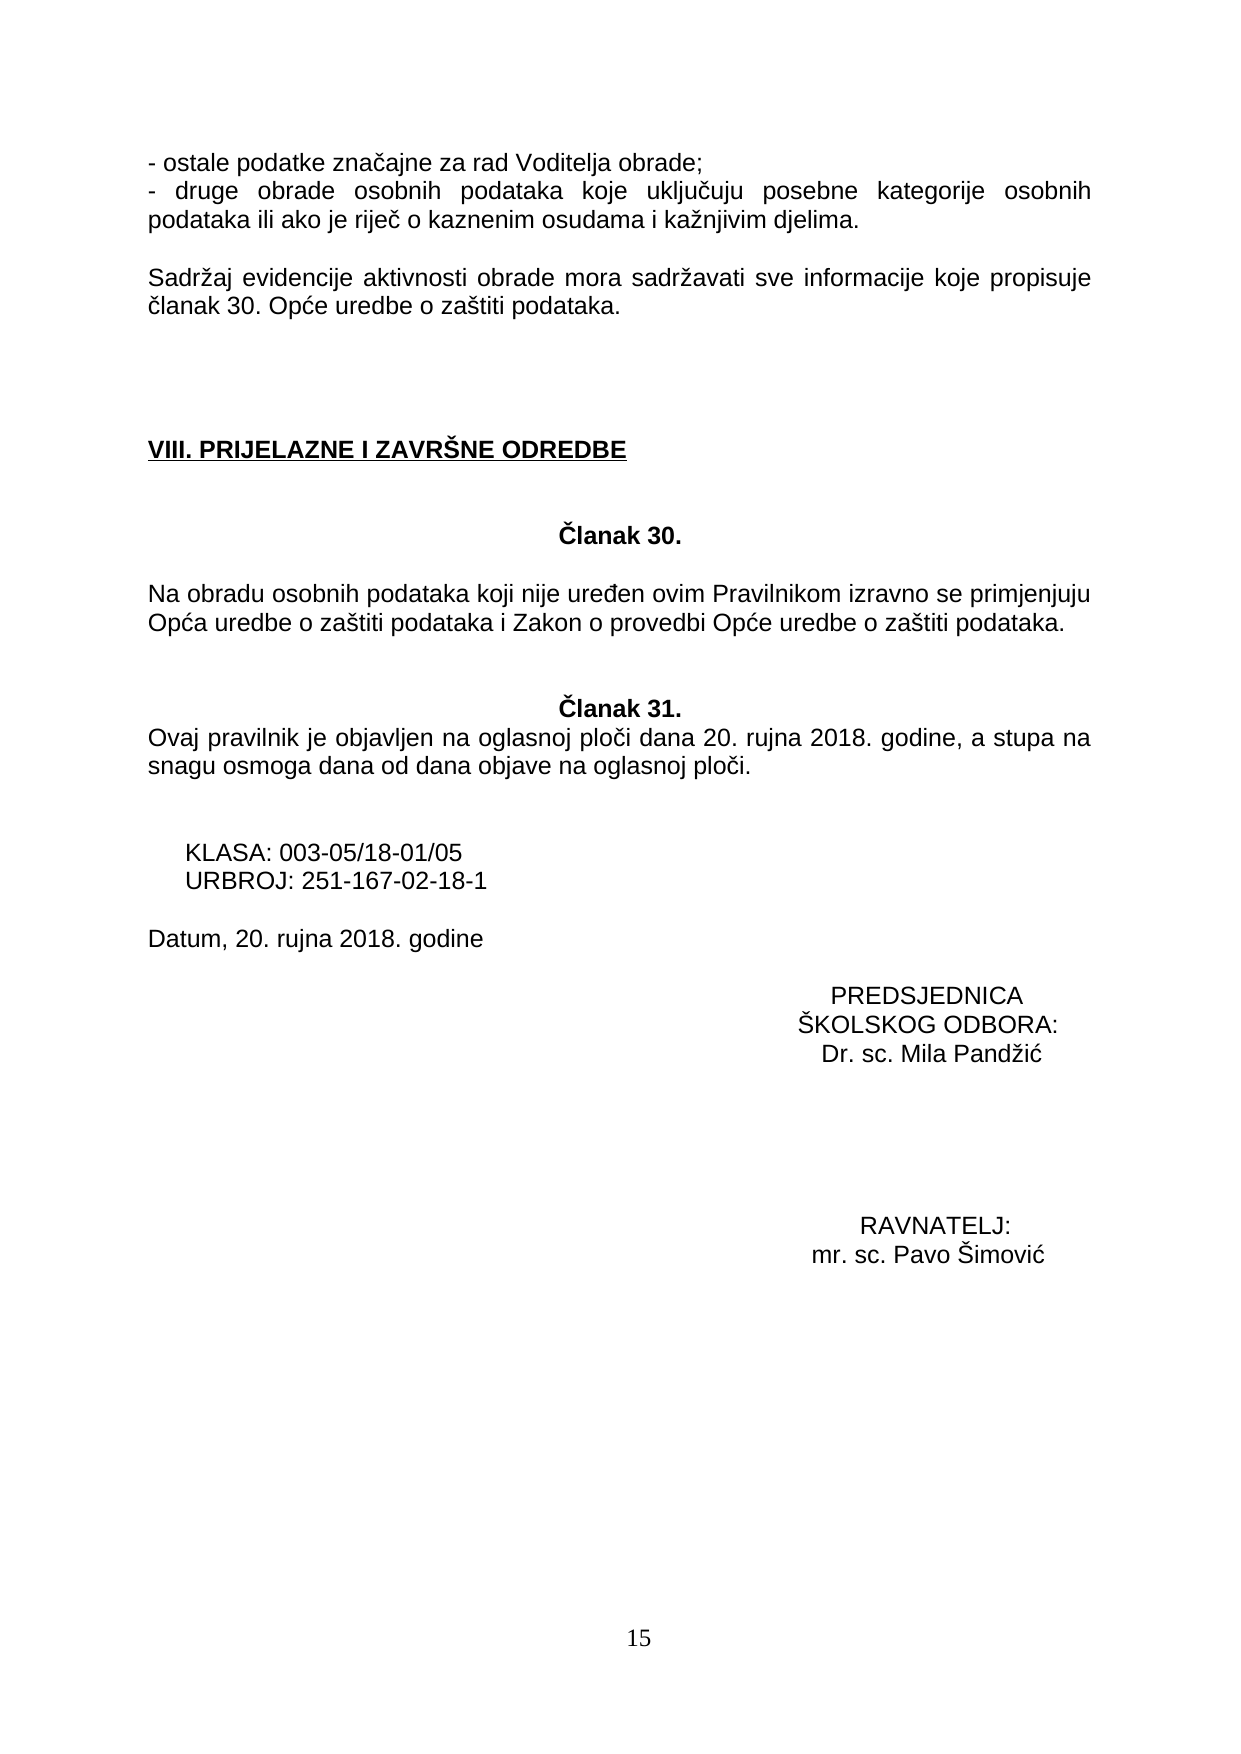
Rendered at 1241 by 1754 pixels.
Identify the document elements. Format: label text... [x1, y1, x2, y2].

text KLASA: 003-05/18-01/05 [185, 838, 1093, 866]
text mr. sc. Pavo Šimović [738, 1240, 1093, 1269]
text Dr. sc. Mila Pandžić [148, 1039, 1093, 1068]
text RAVNATELJ: [700, 1211, 1093, 1240]
text Članak 31. [148, 694, 1093, 723]
text VIII. PRIJELAZNE I ZAVRŠNE ODREDBE [148, 435, 1093, 464]
text Datum, 20. rujna 2018. godine [148, 924, 1093, 953]
text ŠKOLSKOG ODBORA: [700, 1010, 1093, 1039]
text Na obradu osobnih podataka koji nije uređen ovim Pravilnikom izravno se primjenjuju Opća uredbe o zaštiti podataka i Zakon o provedbi Opće uredbe o zaštiti podataka. [148, 579, 1093, 636]
text Članak 30. [148, 521, 1093, 550]
text PREDSJEDNICA [590, 981, 1093, 1010]
text URBROJ: 251-167-02-18-1 [185, 866, 1093, 895]
text Sadržaj evidencije aktivnosti obrade mora sadržavati sve informacije koje propisuje članak 30. Opće uredbe o zaštiti podataka. [148, 263, 1093, 320]
text - druge obrade osobnih podataka koje uključuju posebne kategorije osobnih podataka ili ako je riječ o kaznenim osudama i kažnjivim djelima. [148, 176, 1093, 234]
text Ovaj pravilnik je objavljen na oglasnoj ploči dana 20. rujna 2018. godine, a stupa na snagu osmoga dana od dana objave na oglasnoj ploči. [148, 723, 1093, 780]
text - ostale podatke značajne za rad Voditelja obrade; [148, 148, 1093, 176]
